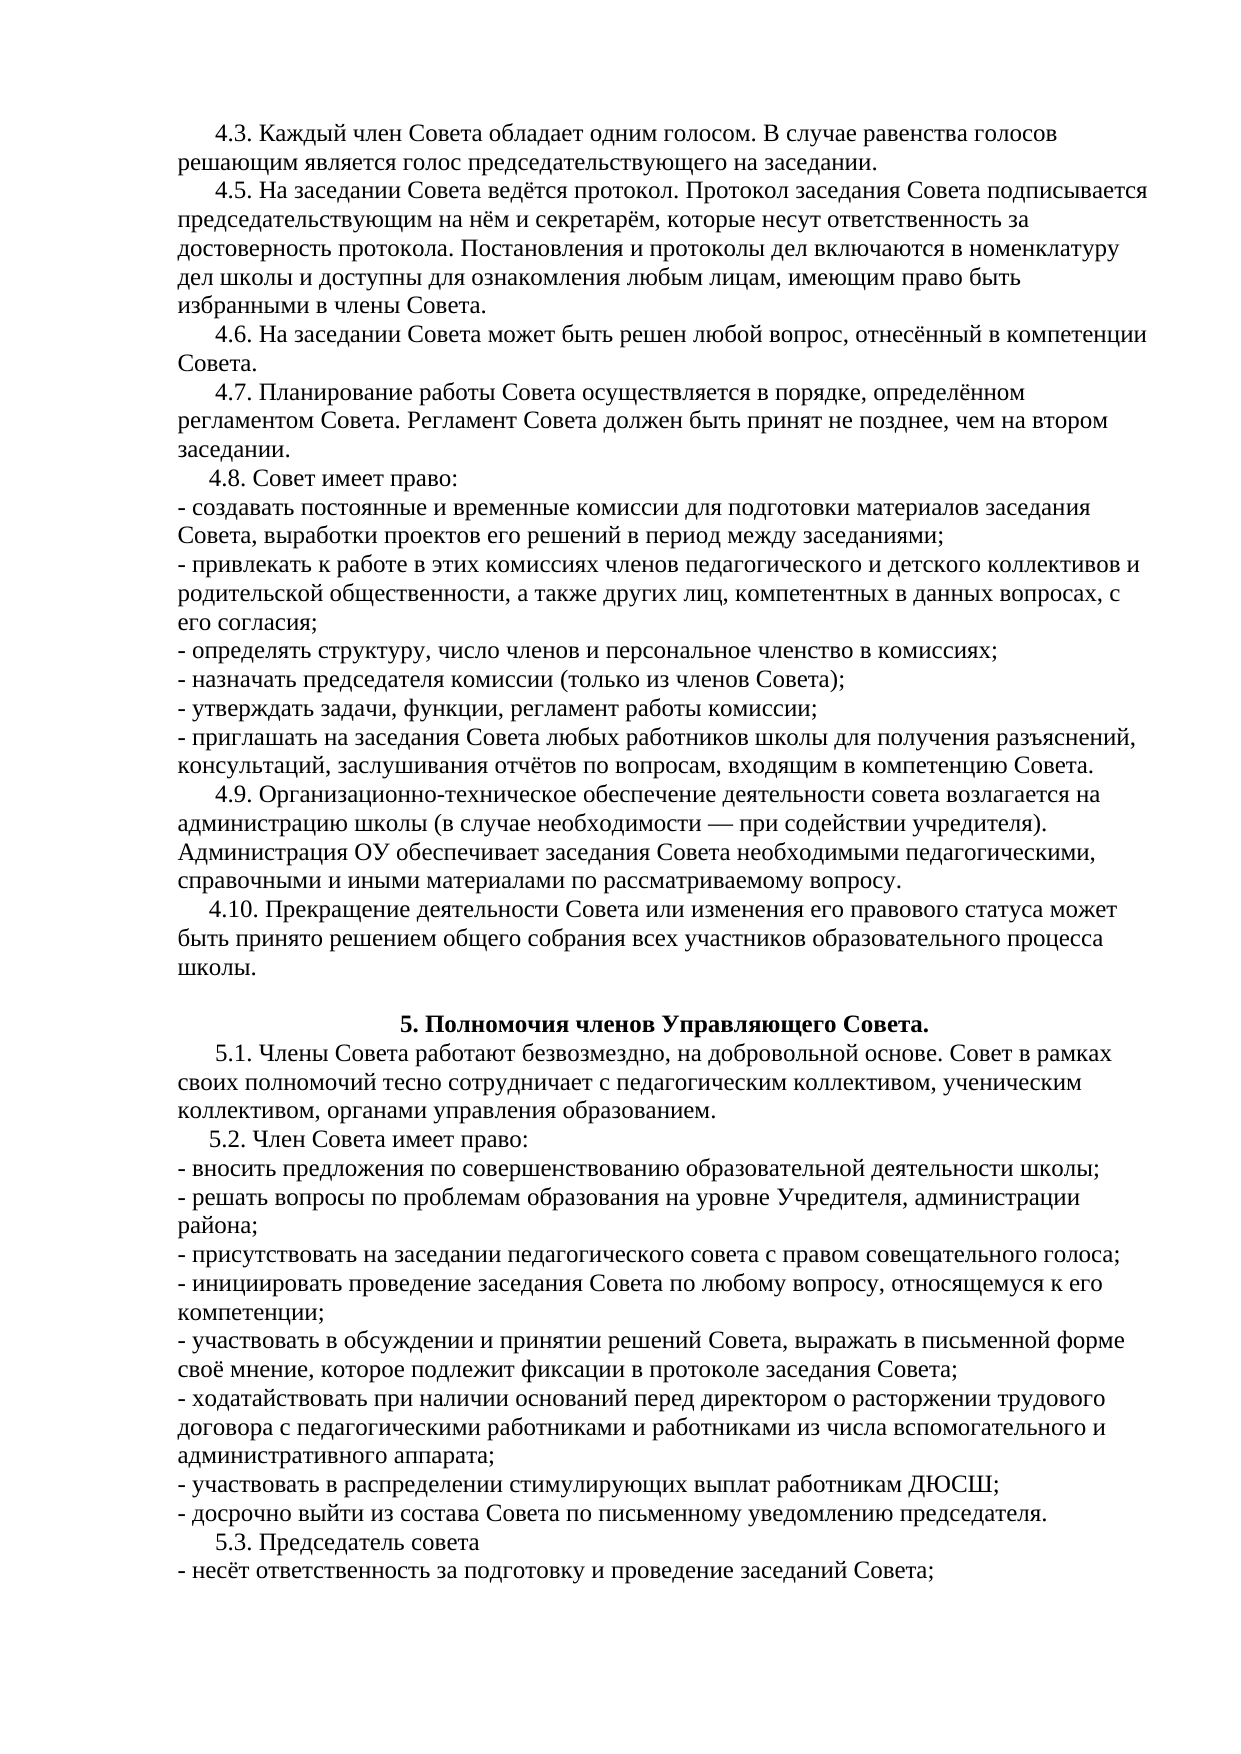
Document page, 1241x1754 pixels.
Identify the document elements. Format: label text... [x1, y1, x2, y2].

text - участвовать в распределении стимулирующих выплат работникам ДЮСШ; [177, 1469, 1152, 1498]
text - приглашать на заседания Совета любых работников школы для получения разъяснений, консультаций, заслушивания отчётов по вопросам, входящим в компетенцию Совета. [177, 722, 1152, 779]
text 5. Полномочия членов Управляющего Совета. [177, 1009, 1152, 1038]
text - вносить предложения по совершенствованию образовательной деятельности школы; [177, 1153, 1152, 1182]
text 5.3. Председатель совета [177, 1527, 1152, 1556]
text - присутствовать на заседании педагогического совета с правом совещательного голоса; [177, 1239, 1152, 1268]
text - участвовать в обсуждении и принятии решений Совета, выражать в письменной форме своё мнение, которое подлежит фиксации в протоколе заседания Совета; [177, 1326, 1152, 1383]
text - досрочно выйти из состава Совета по письменному уведомлению председателя. [177, 1498, 1152, 1527]
text 5.1. Члены Совета работают безвозмездно, на добровольной основе. Совет в рамках своих полномочий тесно сотрудничает с педагогическим коллективом, ученическим коллективом, органами управления образованием. [177, 1038, 1152, 1124]
text 4.7. Планирование работы Совета осуществляется в порядке, определённом регламентом Совета. Регламент Совета должен быть принят не позднее, чем на втором заседании. [177, 377, 1152, 463]
text 4.3. Каждый член Совета обладает одним голосом. В случае равенства голосов решающим является голос председательствующего на заседании. [177, 118, 1152, 176]
text 4.8. Совет имеет право: [177, 463, 1152, 492]
text - несёт ответственность за подготовку и проведение заседаний Совета; [177, 1556, 1152, 1584]
text - ходатайствовать при наличии оснований перед директором о расторжении трудового договора с педагогическими работниками и работниками из числа вспомогательного и административного аппарата; [177, 1383, 1152, 1469]
text - инициировать проведение заседания Совета по любому вопросу, относящемуся к его компетенции; [177, 1268, 1152, 1326]
text - привлекать к работе в этих комиссиях членов педагогического и детского коллективов и родительской общественности, а также других лиц, компетентных в данных вопросах, с его согласия; [177, 549, 1152, 636]
text - создавать постоянные и временные комиссии для подготовки материалов заседания Совета, выработки проектов его решений в период между заседаниями; [177, 492, 1152, 549]
text - утверждать задачи, функции, регламент работы комиссии; [177, 693, 1152, 722]
text 5.2. Член Совета имеет право: [177, 1124, 1152, 1153]
text - назначать председателя комиссии (только из членов Совета); [177, 664, 1152, 693]
text 4.9. Организационно-техническое обеспечение деятельности совета возлагается на администрацию школы (в случае необходимости — при содействии учредителя). Администрация ОУ обеспечивает заседания Совета необходимыми педагогическими, справочными и иными материалами по рассматриваемому вопросу. [177, 779, 1152, 894]
text - решать вопросы по проблемам образования на уровне Учредителя, администрации района; [177, 1182, 1152, 1239]
text 4.6. На заседании Совета может быть решен любой вопрос, отнесённый в компетенции Совета. [177, 319, 1152, 377]
text 4.5. На заседании Совета ведётся протокол. Протокол заседания Совета подписывается председательствующим на нём и секретарём, которые несут ответственность за достоверность протокола. Постановления и протоколы дел включаются в номенклатуру дел школы и доступны для ознакомления любым лицам, имеющим право быть избранными в члены Совета. [177, 176, 1152, 319]
text 4.10. Прекращение деятельности Совета или изменения его правового статуса может быть принято решением общего собрания всех участников образовательного процесса школы. [177, 894, 1152, 981]
text - определять структуру, число членов и персональное членство в комиссиях; [177, 636, 1152, 664]
